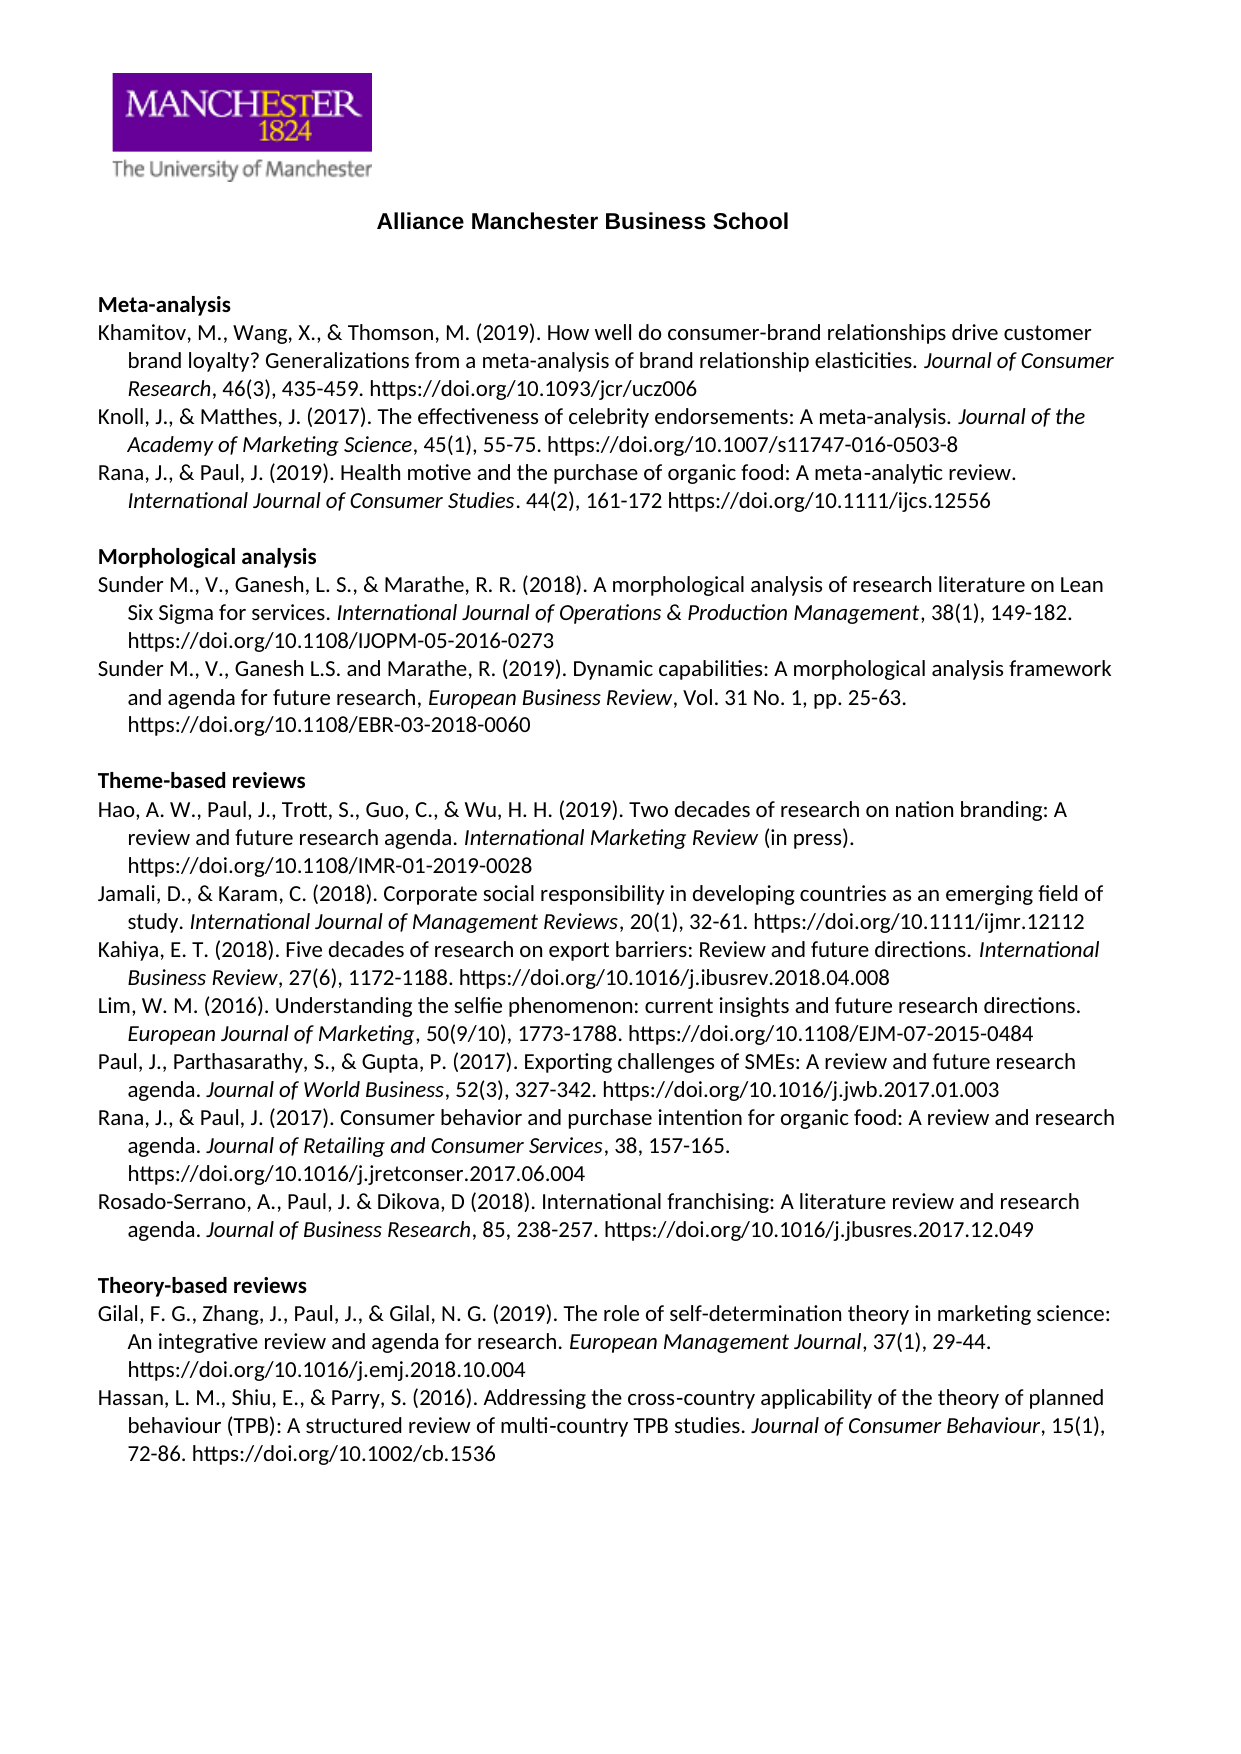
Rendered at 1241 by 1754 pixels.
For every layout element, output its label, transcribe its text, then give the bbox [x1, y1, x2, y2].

text Rana, J., & Paul, J. (2017). Consumer behavior and purchase intention for organic food: A review and research agenda. Journal of Retailing and Consumer Services, 38, 157-165. https://doi.org/10.1016/j.jretconser.2017.06.004 [98, 1103, 1128, 1187]
text Knoll, J., & Matthes, J. (2017). The effectiveness of celebrity endorsements: A meta-analysis. Journal of the Academy of Marketing Science, 45(1), 55-75. https://doi.org/10.1007/s11747-016-0503-8 [98, 402, 1128, 458]
text Hassan, L. M., Shiu, E., & Parry, S. (2016). Addressing the cross‐country applicability of the theory of planned behaviour (TPB): A structured review of multi‐country TPB studies. Journal of Consumer Behaviour, 15(1), 72-86. https://doi.org/10.1002/cb.1536 [98, 1383, 1128, 1467]
text Gilal, F. G., Zhang, J., Paul, J., & Gilal, N. G. (2019). The role of self-determination theory in marketing science: An integrative review and agenda for research. European Management Journal, 37(1), 29-44. https://doi.org/10.1016/j.emj.2018.10.004 [98, 1299, 1128, 1383]
text Rosado-Serrano, A., Paul, J. & Dikova, D (2018). International franchising: A literature review and research agenda. Journal of Business Research, 85, 238-257. https://doi.org/10.1016/j.jbusres.2017.12.049 [98, 1187, 1128, 1243]
text Kahiya, E. T. (2018). Five decades of research on export barriers: Review and future directions. International Business Review, 27(6), 1172-1188. https://doi.org/10.1016/j.ibusrev.2018.04.008 [98, 935, 1128, 991]
text Jamali, D., & Karam, C. (2018). Corporate social responsibility in developing countries as an emerging field of study. International Journal of Management Reviews, 20(1), 32-61. https://doi.org/10.1111/ijmr.12112 [98, 879, 1128, 935]
text Theory-based reviews [98, 1271, 1128, 1299]
text Theme-based reviews [98, 767, 1128, 795]
text Meta-analysis [98, 290, 1128, 318]
text Paul, J., Parthasarathy, S., & Gupta, P. (2017). Exporting challenges of SMEs: A review and future research agenda. Journal of World Business, 52(3), 327-342. https://doi.org/10.1016/j.jwb.2017.01.003 [98, 1047, 1128, 1103]
text Khamitov, M., Wang, X., & Thomson, M. (2019). How well do consumer-brand relationships drive customer brand loyalty? Generalizations from a meta-analysis of brand relationship elasticities. Journal of Consumer Research, 46(3), 435-459. https://doi.org/10.1093/jcr/ucz006 [98, 318, 1128, 402]
text Lim, W. M. (2016). Understanding the selfie phenomenon: current insights and future research directions. European Journal of Marketing, 50(9/10), 1773-1788. https://doi.org/10.1108/EJM-07-2015-0484 [98, 991, 1128, 1047]
text Morphological analysis [98, 542, 1128, 571]
text Sunder M., V., Ganesh L.S. and Marathe, R. (2019). Dynamic capabilities: A morphological analysis framework and agenda for future research, European Business Review, Vol. 31 No. 1, pp. 25-63. https://doi.org/10.1108/EBR-03-2018-0060 [98, 654, 1128, 739]
text Sunder M., V., Ganesh, L. S., & Marathe, R. R. (2018). A morphological analysis of research literature on Lean Six Sigma for services. International Journal of Operations & Production Management, 38(1), 149-182. https://doi.org/10.1108/IJOPM-05-2016-0273 [98, 571, 1128, 654]
picture [112, 73, 372, 182]
text Hao, A. W., Paul, J., Trott, S., Guo, C., & Wu, H. H. (2019). Two decades of research on nation branding: A review and future research agenda. International Marketing Review (in press). https://doi.org/10.1108/IMR-01-2019-0028 [98, 795, 1128, 879]
text Rana, J., & Paul, J. (2019). Health motive and the purchase of organic food: A meta‐analytic review. International Journal of Consumer Studies. 44(2), 161-172 https://doi.org/10.1111/ijcs.12556 [98, 458, 1128, 514]
